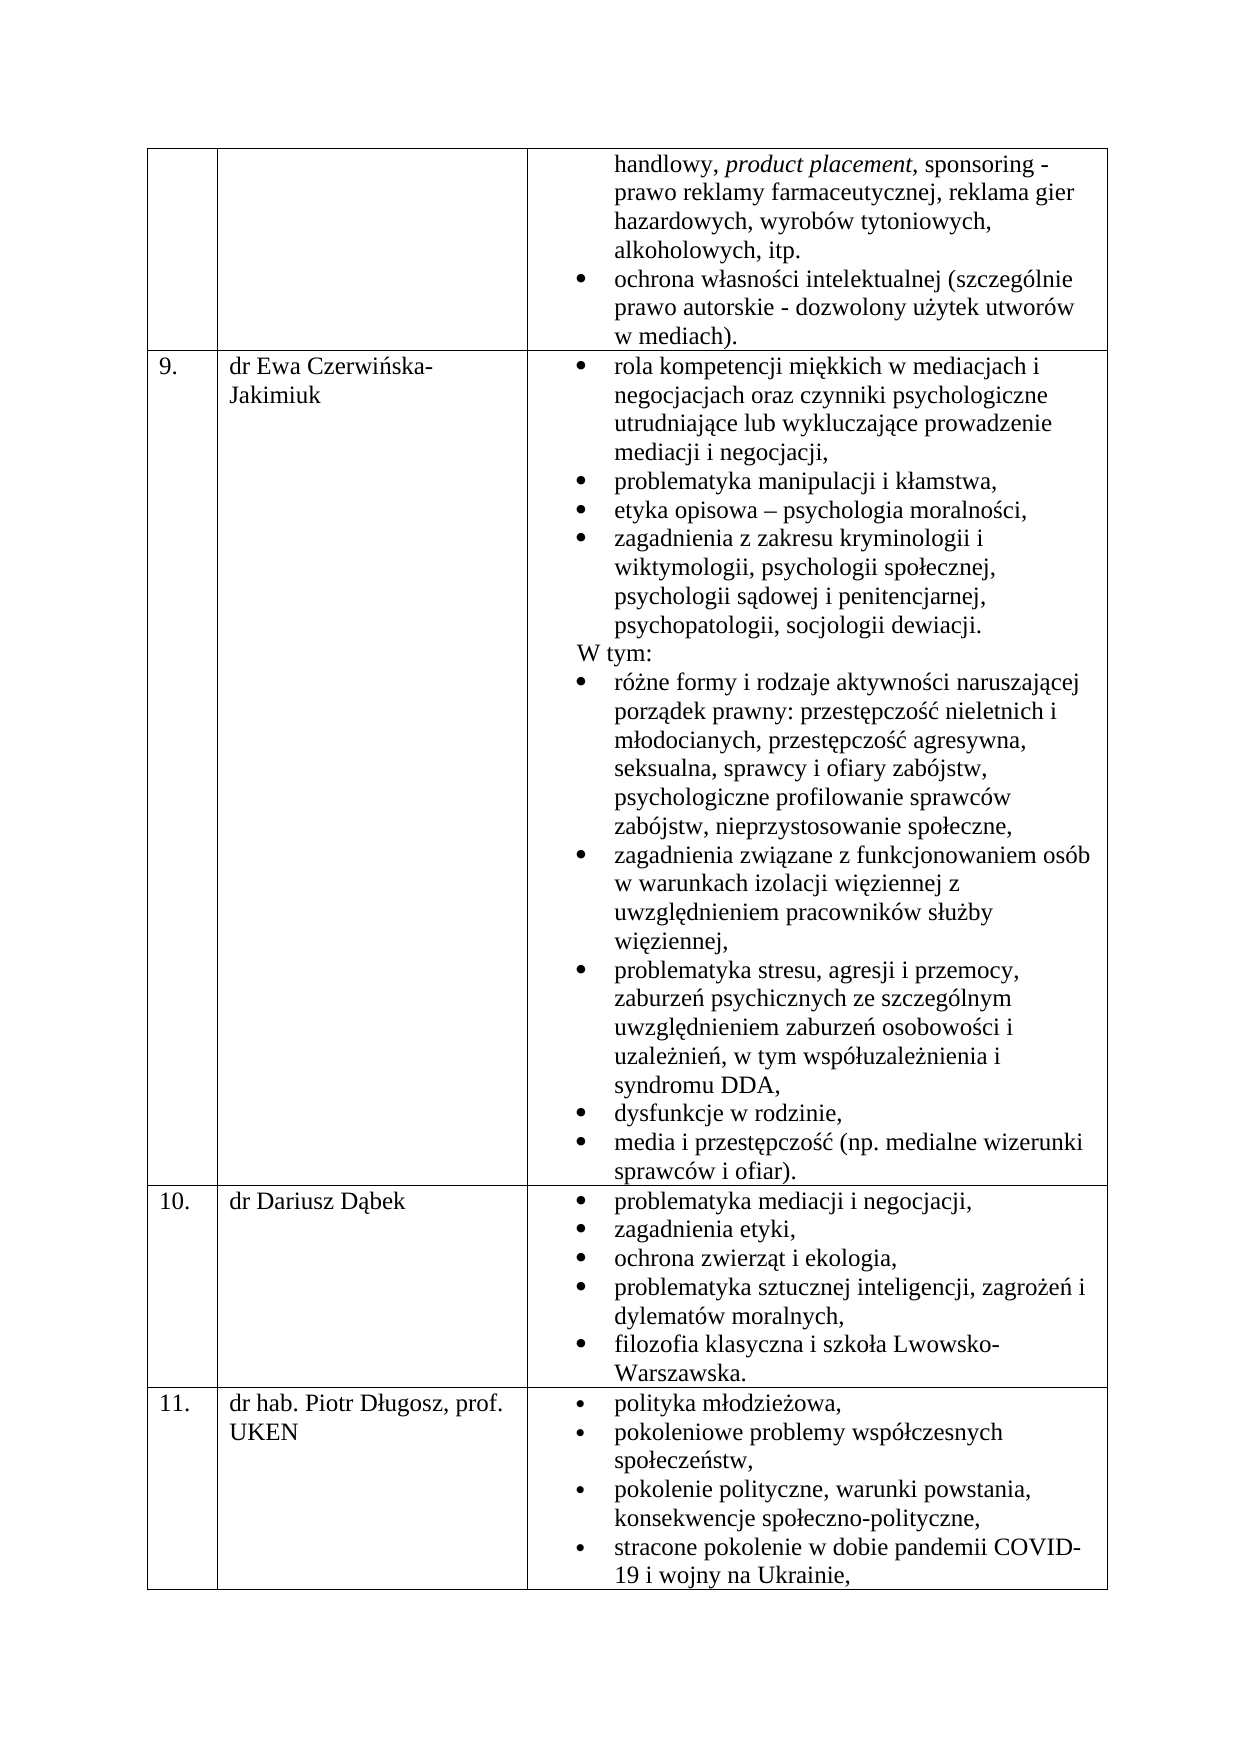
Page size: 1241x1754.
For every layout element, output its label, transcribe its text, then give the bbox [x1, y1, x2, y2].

table_cell rola kompetencji miękkich w mediacjach i negocjacjach oraz czynniki psychologiczne utrudniające lub wykluczające prowadzenie mediacji i negocjacji, problematyka manipulacji i kłamstwa, etyka opisowa – psychologia moralności, zagadnienia z zakresu kryminologii i wiktymologii, psychologii społecznej, psychologii sądowej i penitencjarnej, psychopatologii, socjologii dewiacji. W tym: różne formy i rodzaje aktywności naruszającej porządek prawny: przestępczość nieletnich i młodocianych, przestępczość agresywna, seksualna, sprawcy i ofiary zabójstw, psychologiczne profilowanie sprawców zabójstw, nieprzystosowanie społeczne, zagadnienia związane z funkcjonowaniem osób w warunkach izolacji więziennej z uwzględnieniem pracowników służby więziennej, problematyka stresu, agresji i przemocy, zaburzeń psychicznych ze szczególnym uwzględnieniem zaburzeń osobowości i uzależnień, w tym współuzależnienia i syndromu DDA, dysfunkcje w rodzinie, media i przestępczość (np. medialne wizerunki sprawców i ofiar). [528, 351, 1107, 1185]
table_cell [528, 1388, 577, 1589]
table_cell 11. [148, 1388, 217, 1589]
table_cell dr Ewa Czerwińska-Jakimiuk [218, 351, 527, 1185]
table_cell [218, 1388, 527, 1589]
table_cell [528, 149, 1107, 350]
table_cell 8. [148, 149, 217, 350]
table_cell dr Dariusz Dąbek [218, 1186, 527, 1387]
table_cell 10. [148, 1186, 217, 1387]
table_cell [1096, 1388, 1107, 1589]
table_cell 9. [148, 351, 217, 1185]
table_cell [218, 149, 527, 350]
table_cell problematyka mediacji i negocjacji, zagadnienia etyki, ochrona zwierząt i ekologia, problematyka sztucznej inteligencji, zagrożeń i dylematów moralnych, filozofia klasyczna i szkoła Lwowsko-Warszawska. [528, 1186, 1107, 1387]
